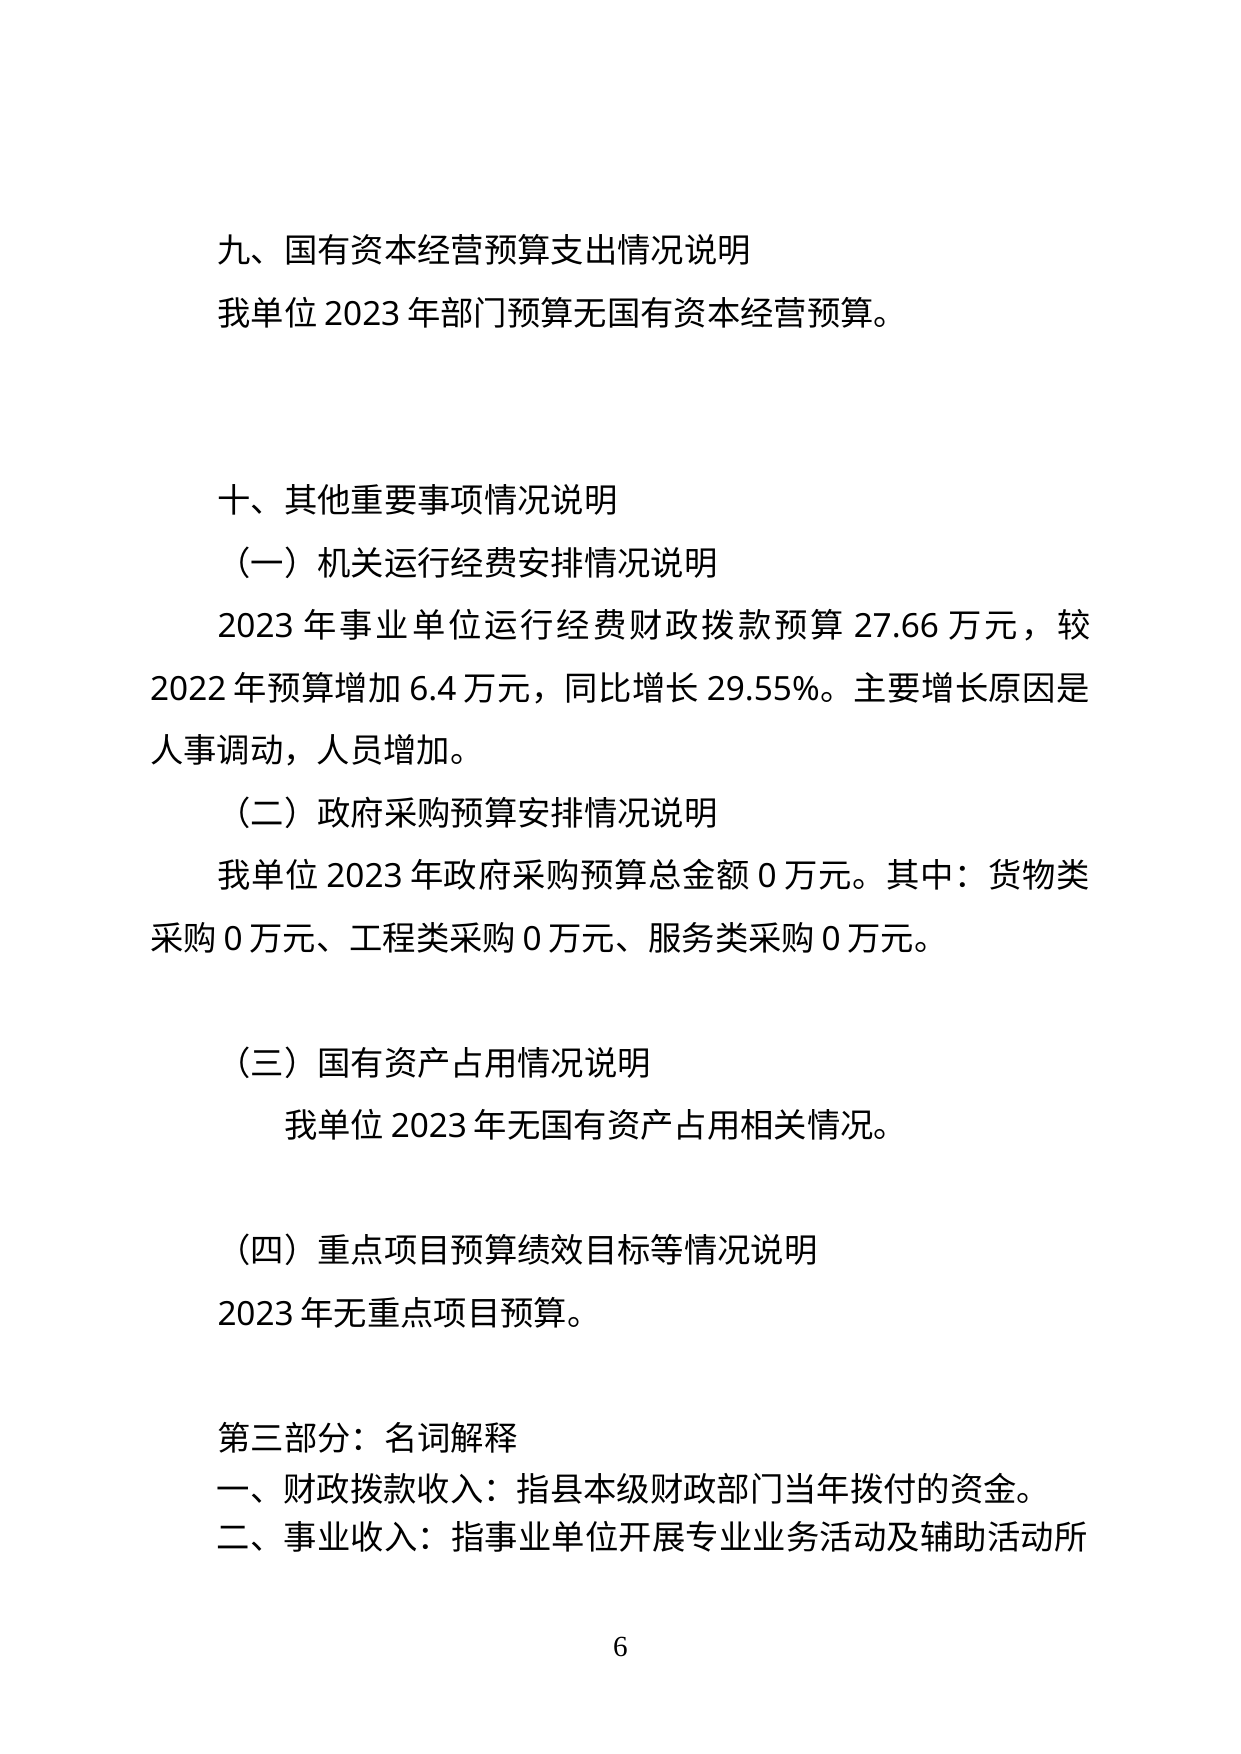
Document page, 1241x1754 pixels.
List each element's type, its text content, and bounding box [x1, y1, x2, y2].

text 2023年无重点项目预算。 [150, 1275, 1090, 1337]
text （三）国有资产占用情况说明 [150, 1025, 1090, 1087]
text 一、财政拨款收入：指县本级财政部门当年拨付的资金。 [150, 1462, 1090, 1511]
text 我单位2023年政府采购预算总金额0万元。其中：货物类采购0万元、工程类采购0万元、服务类采购0万元。 [150, 837, 1090, 962]
text 九、国有资本经营预算支出情况说明 [150, 212, 1090, 275]
text （一）机关运行经费安排情况说明 [150, 525, 1090, 587]
text 2023年事业单位运行经费财政拨款预算27.66万元，较2022年预算增加6.4万元，同比增长29.55%。主要增长原因是人事调动，人员增加。 [150, 587, 1090, 775]
text 十、其他重要事项情况说明 [150, 462, 1090, 525]
text （二）政府采购预算安排情况说明 [150, 775, 1090, 837]
text （四）重点项目预算绩效目标等情况说明 [150, 1212, 1090, 1275]
text 我单位2023年部门预算无国有资本经营预算。 [150, 275, 1090, 337]
text 第三部分：名词解释 [150, 1400, 1090, 1462]
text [150, 1511, 1090, 1559]
text 我单位2023年无国有资产占用相关情况。 [150, 1087, 1090, 1150]
